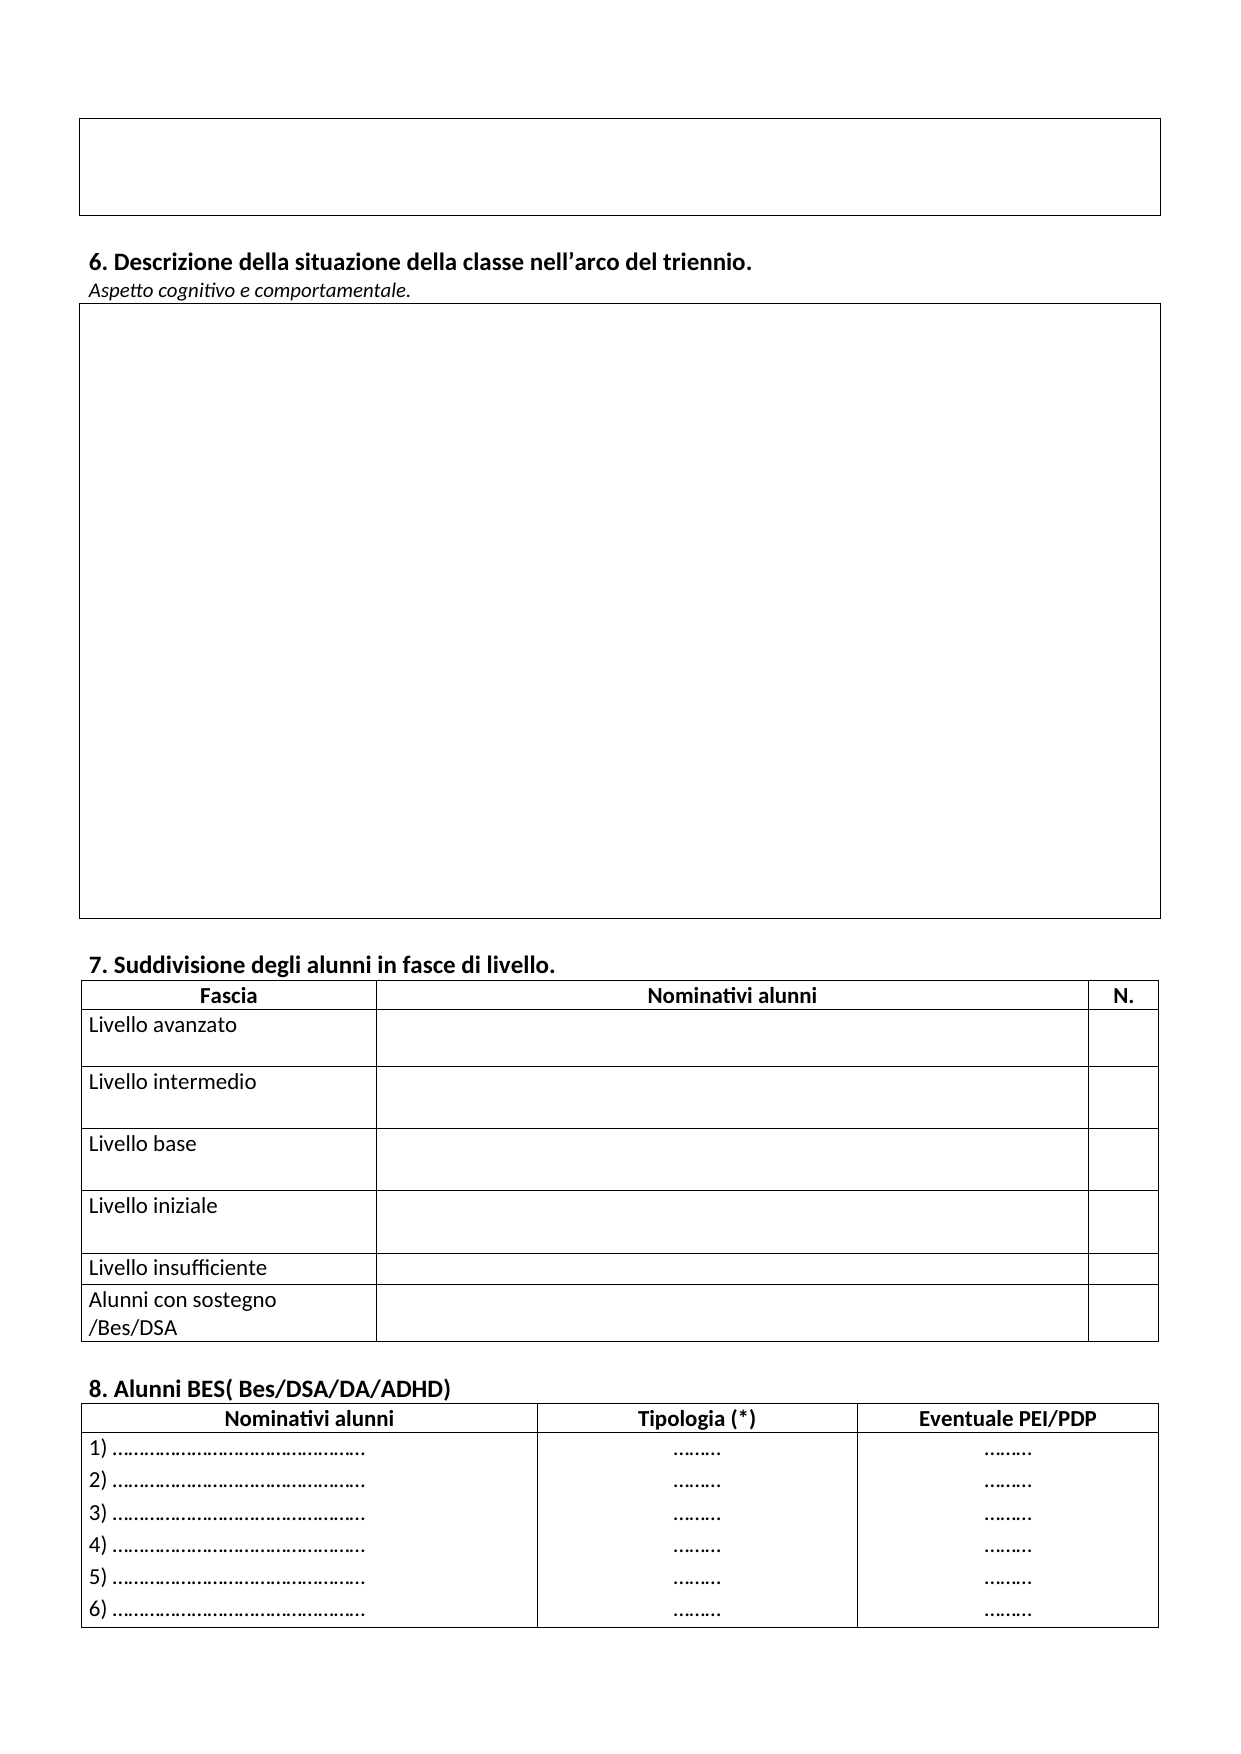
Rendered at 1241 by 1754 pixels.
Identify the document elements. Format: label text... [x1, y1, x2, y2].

text 7. Suddivisione degli alunni in fasce di livello. [89, 949, 1152, 980]
table_cell [1089, 1285, 1158, 1341]
table_header Tipologia (*) [538, 1404, 857, 1432]
table_header Nominativi alunni [82, 1404, 537, 1432]
table_cell Livello intermedio [82, 1067, 376, 1128]
table_cell [377, 1285, 1088, 1341]
table_cell [377, 1254, 1088, 1284]
table_cell [1089, 1010, 1158, 1066]
table_cell [1089, 1254, 1158, 1284]
table_cell ……… ……… ……… ……… ……… ……… [858, 1433, 1158, 1627]
text 8. Alunni BES( Bes/DSA/DA/ADHD) [89, 1373, 1152, 1403]
table_cell [1089, 1191, 1158, 1252]
table_cell Livello insufficiente [82, 1254, 376, 1284]
table_cell [377, 1067, 1088, 1128]
table_cell [377, 1129, 1088, 1190]
table_header Eventuale PEI/PDP [858, 1404, 1158, 1432]
table_header Nominativi alunni [377, 981, 1088, 1009]
table_cell Livello base [82, 1129, 376, 1190]
table_cell [1089, 1129, 1158, 1190]
table_cell [377, 1191, 1088, 1252]
table_header N. [1089, 981, 1158, 1009]
table_cell Livello avanzato [82, 1010, 376, 1066]
table_cell [1089, 1067, 1158, 1128]
table_cell Livello iniziale [82, 1191, 376, 1252]
table_cell [377, 1010, 1088, 1066]
table_header Fascia [82, 981, 376, 1009]
table_cell 1) ………………………………………… 2) ………………………………………… 3) ………………………………………… 4) ………………………………………… 5) ………………………………………… 6) ………………………………………… [82, 1433, 537, 1627]
table_cell ……… ……… ……… ……… ……… ……… [538, 1433, 857, 1627]
table_cell Alunni con sostegno /Bes/DSA [82, 1285, 376, 1341]
text Aspetto cognitivo e comportamentale. [89, 277, 1152, 302]
text 6. Descrizione della situazione della classe nell’arco del triennio. [89, 246, 1152, 277]
